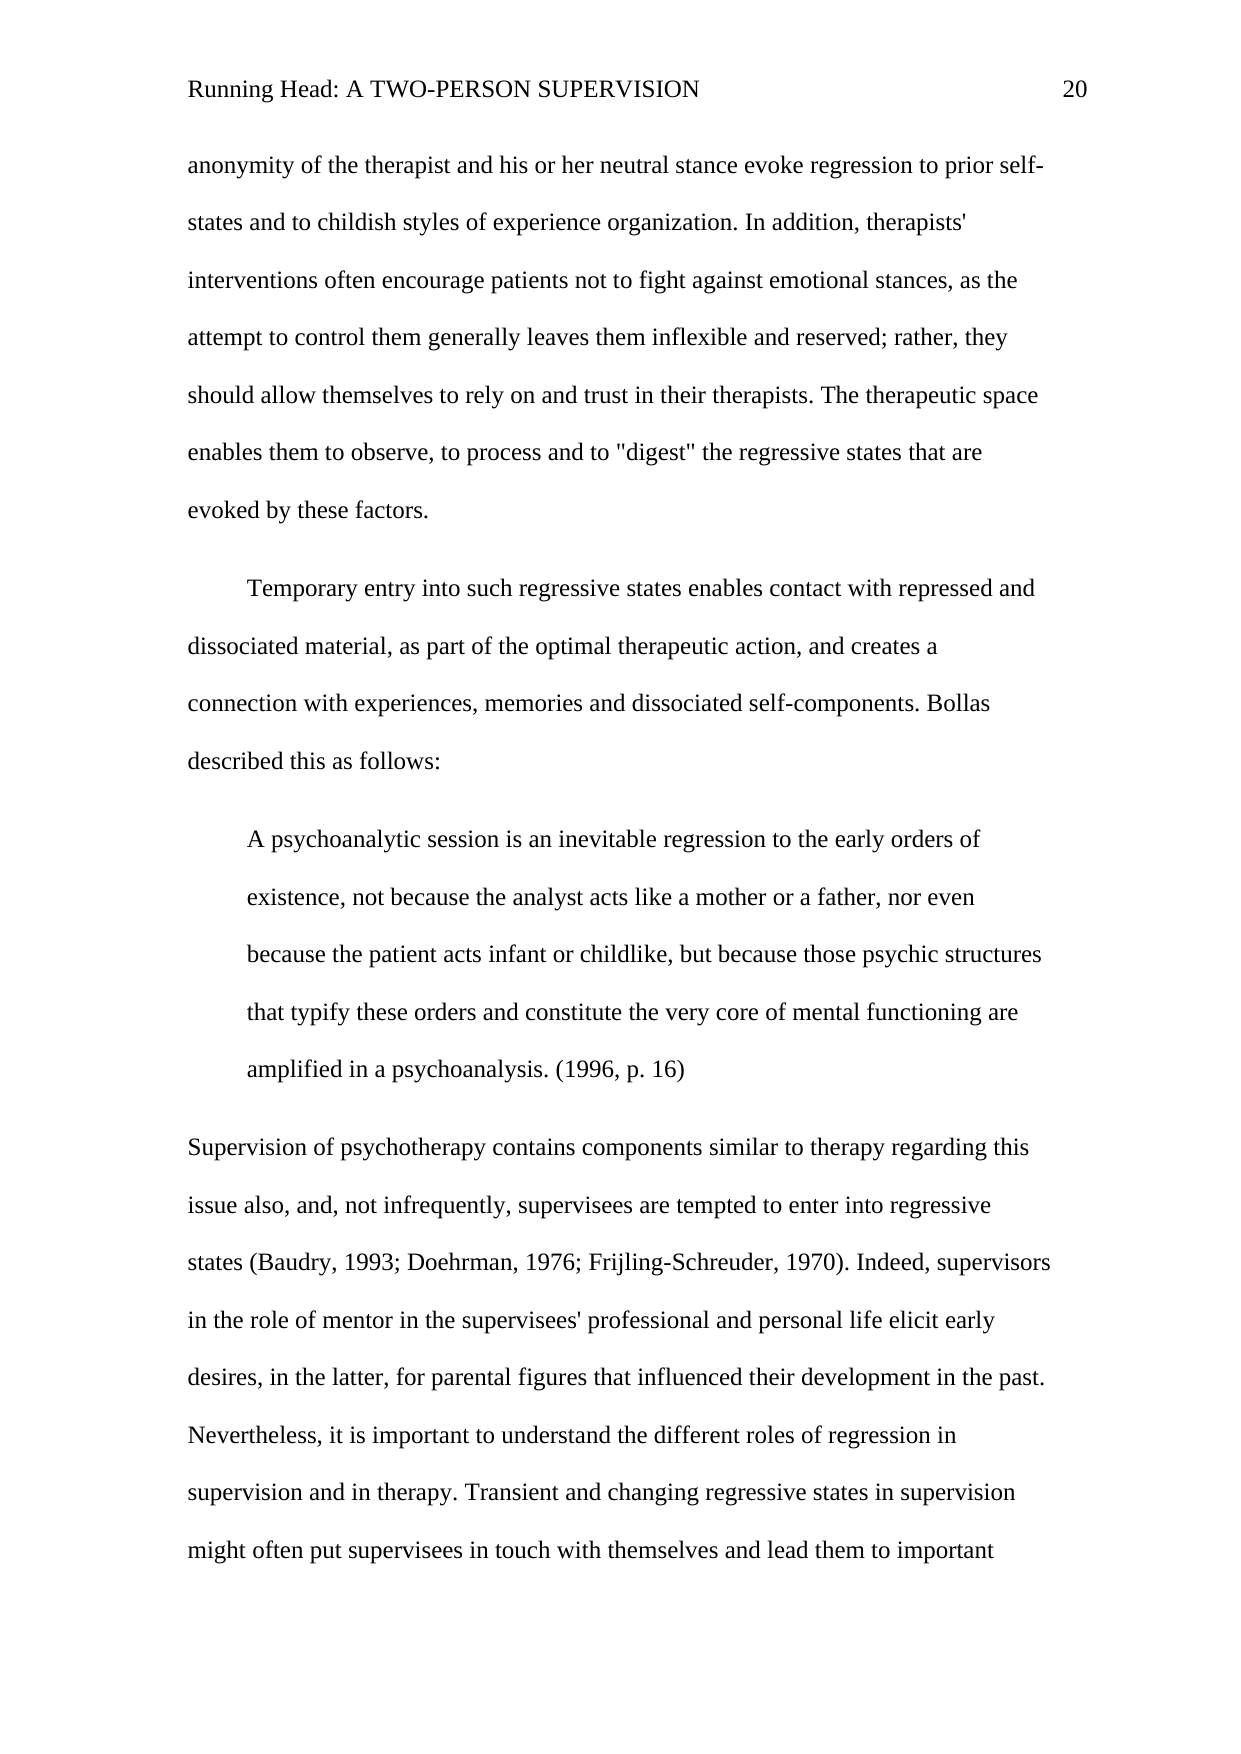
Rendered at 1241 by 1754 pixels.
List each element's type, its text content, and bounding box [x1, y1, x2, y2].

text Temporary entry into such regressive states enables contact with repressed and dissociated material, as part of the optimal therapeutic action, and creates a connection with experiences, memories and dissociated self-components. Bollas described this as follows: [187, 573, 1053, 774]
text A psychoanalytic session is an inevitable regression to the early orders of existence, not because the analyst acts like a mother or a father, nor even because the patient acts infant or childlike, but because those psychic structures that typify these orders and constitute the very core of mental functioning are amplified in a psychoanalysis. (1996, p. 16) [247, 824, 1053, 1083]
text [187, 150, 1053, 524]
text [187, 1132, 1053, 1564]
